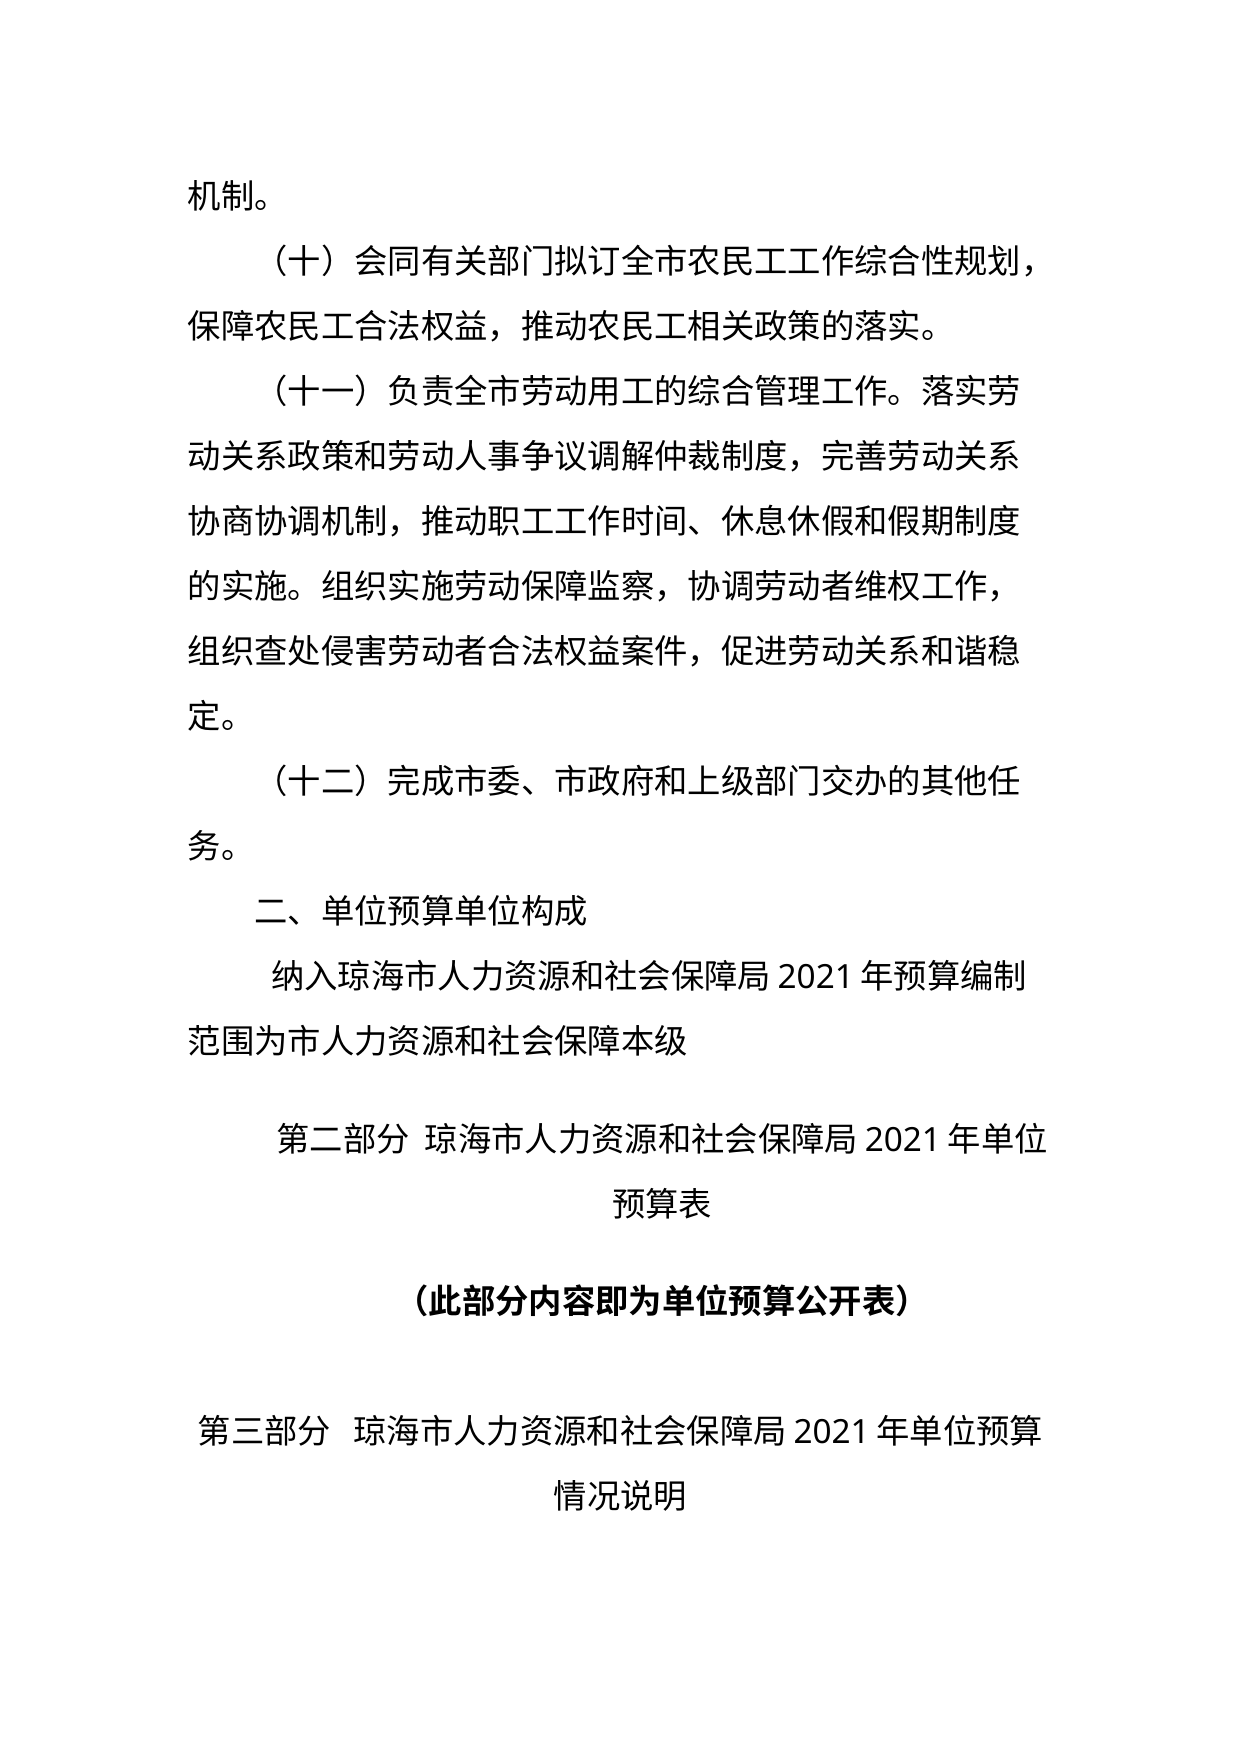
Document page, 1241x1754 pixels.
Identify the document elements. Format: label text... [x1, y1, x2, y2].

list （十）会同有关部门拟订全市农民工工作综合性规划，保障农民工合法权益，推动农民工相关政策的落实。 [187, 227, 1053, 357]
list （十一）负责全市劳动用工的综合管理工作。落实劳动关系政策和劳动人事争议调解仲裁制度，完善劳动关系协商协调机制，推动职工工作时间、休息休假和假期制度的实施。组织实施劳动保障监察，协调劳动者维权工作，组织查处侵害劳动者合法权益案件，促进劳动关系和谐稳定。 [187, 357, 1053, 747]
list 二、单位预算单位构成 [187, 877, 1053, 942]
text 纳入琼海市人力资源和社会保障局2021年预算编制范围为市人力资源和社会保障本级 [187, 942, 1053, 1072]
text 第二部分 琼海市人力资源和社会保障局2021年单位预算表 [271, 1104, 1053, 1234]
text 第三部分 琼海市人力资源和社会保障局2021年单位预算情况说明 [187, 1397, 1053, 1527]
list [187, 162, 1053, 227]
list （十二）完成市委、市政府和上级部门交办的其他任务。 [187, 747, 1053, 877]
text （此部分内容即为单位预算公开表） [271, 1267, 1053, 1332]
